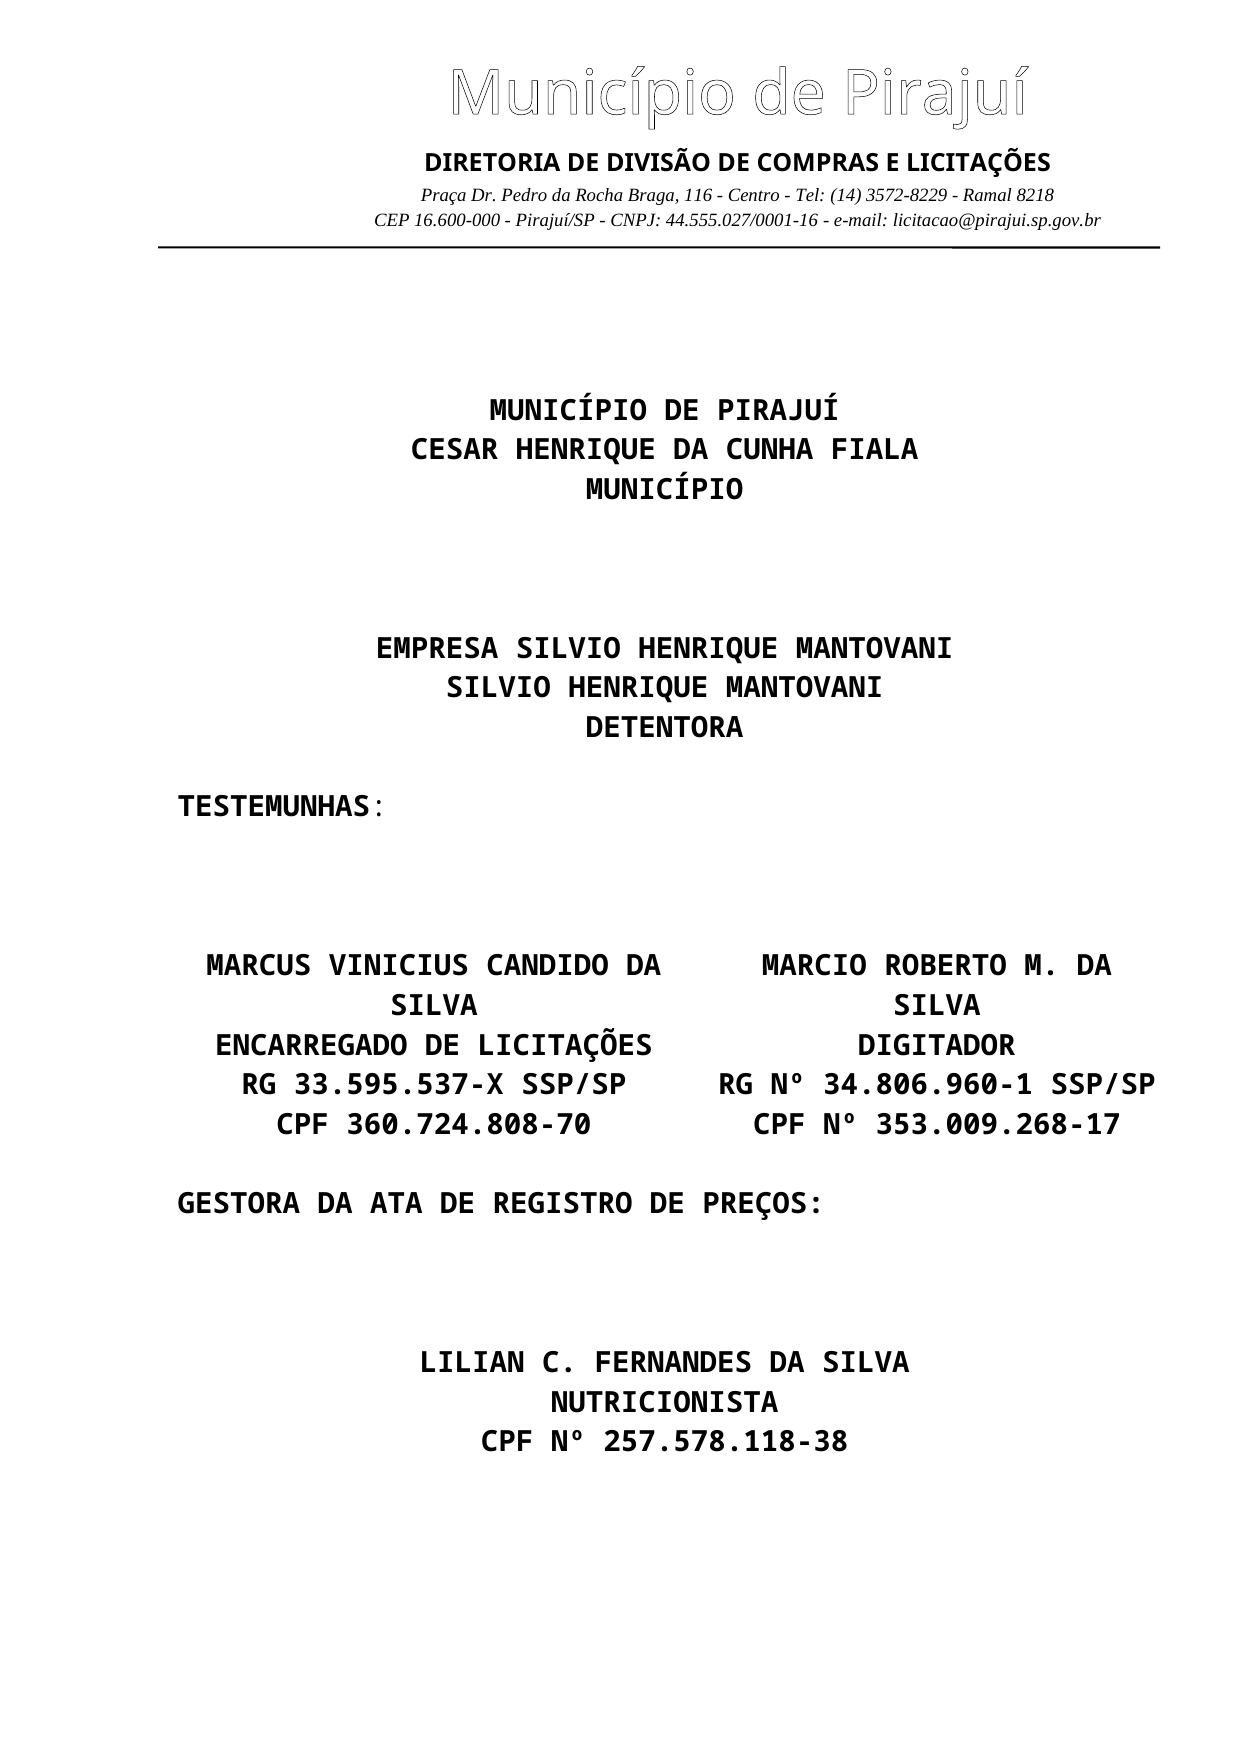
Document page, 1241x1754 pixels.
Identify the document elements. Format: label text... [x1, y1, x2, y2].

text DETENTORA [177, 706, 1152, 746]
text MUNICÍPIO DE PIRAJUÍ [177, 389, 1152, 428]
text NUTRICIONISTA [177, 1381, 1152, 1421]
text MUNICÍPIO [177, 468, 1152, 508]
text EMPRESA SILVIO HENRIQUE MANTOVANI [177, 627, 1152, 667]
table_header MARCIO ROBERTO M. DA SILVA DIGITADOR RG Nº 34.806.960-1 SSP/SP CPF Nº 353.009.268-17 [706, 944, 1168, 1143]
text CPF Nº 257.578.118-38 [177, 1421, 1152, 1460]
text GESTORA DA ATA DE REGISTRO DE PREÇOS: [177, 1182, 1152, 1222]
text LILIAN C. FERNANDES DA SILVA [177, 1341, 1152, 1381]
table_header MARCUS VINICIUS CANDIDO DA SILVA ENCARREGADO DE LICITAÇÕES RG 33.595.537-X SSP/SP CPF 360.724.808-70 [161, 944, 706, 1143]
text TESTEMUNHAS: [177, 786, 1152, 825]
text CESAR HENRIQUE DA CUNHA FIALA [177, 428, 1152, 468]
text SILVIO HENRIQUE MANTOVANI [177, 667, 1152, 706]
